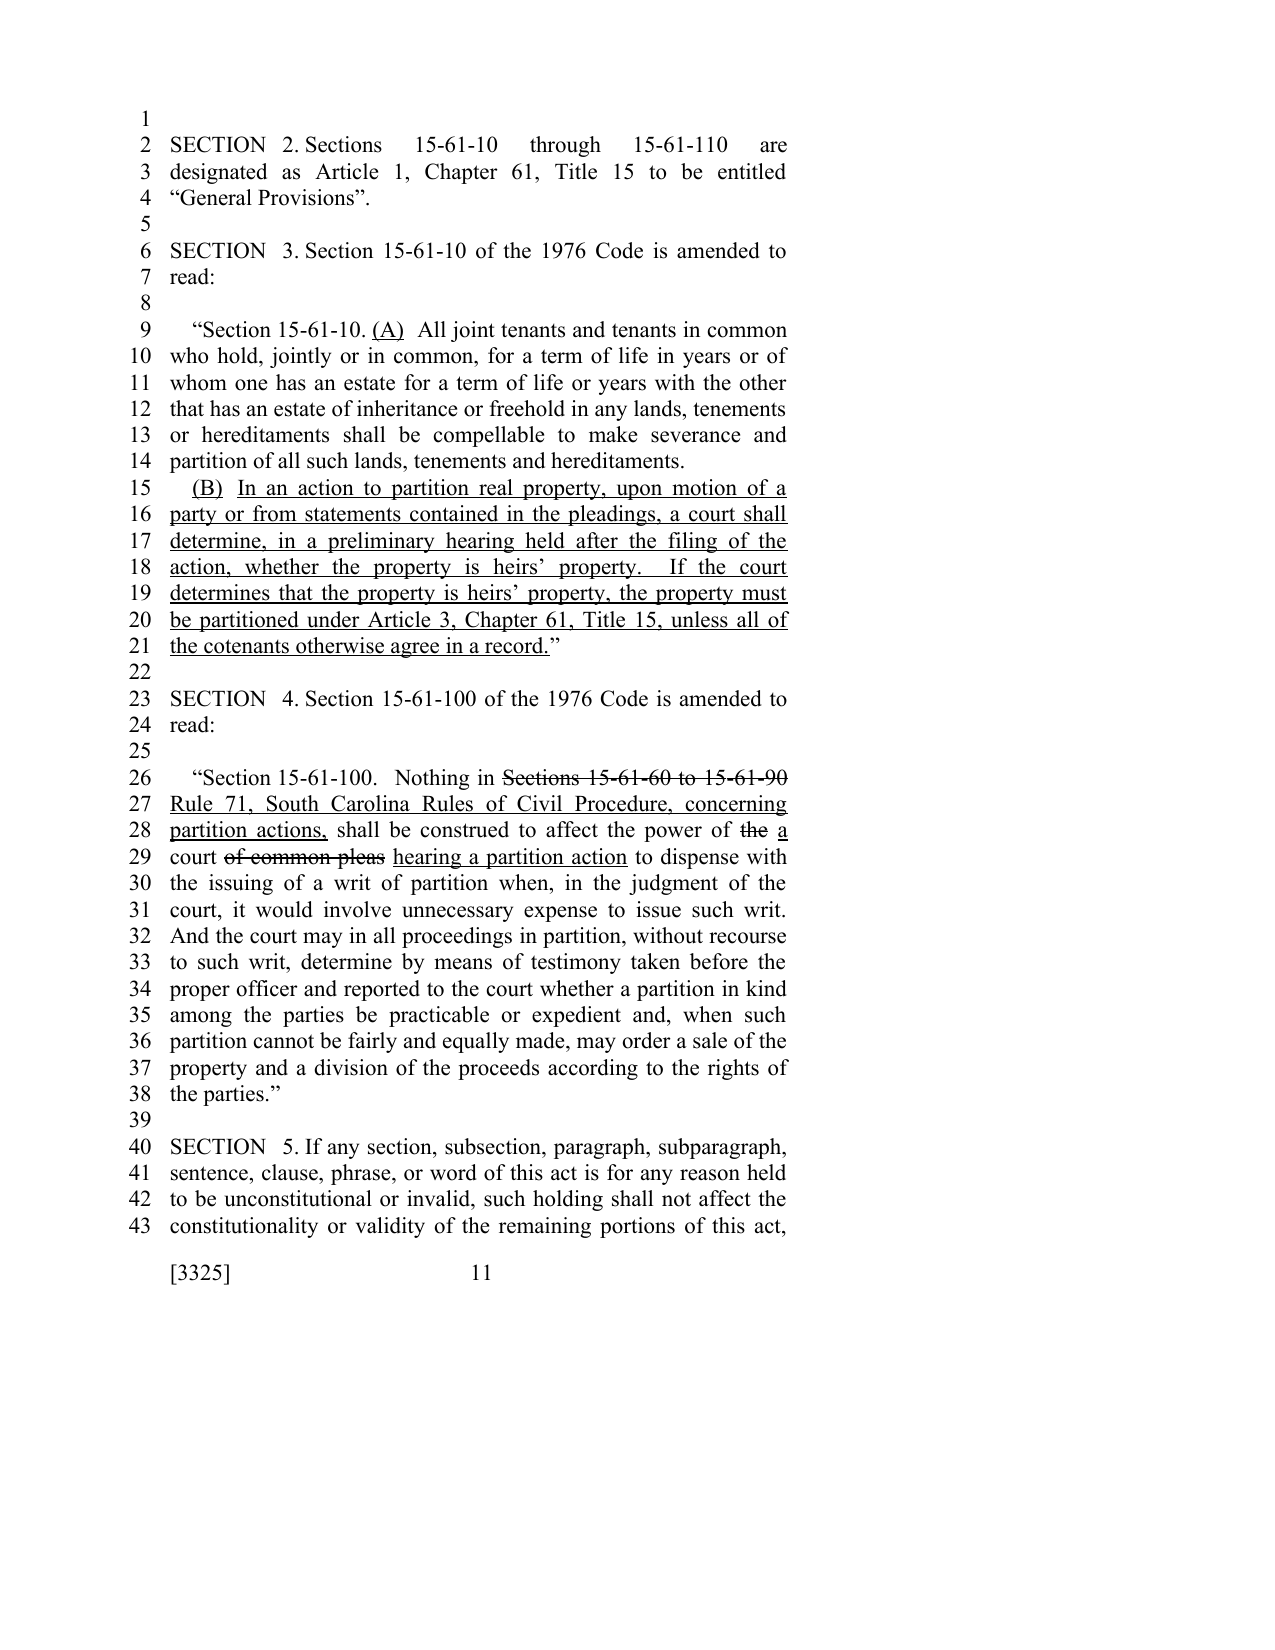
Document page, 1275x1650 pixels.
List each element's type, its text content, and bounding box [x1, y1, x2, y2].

text SECTION 2. Sections 15-61-10 through 15-61-110 are designated as Article 1, Chapter 61, Title 15 to be entitled “General Provisions”. [169, 131, 787, 210]
text SECTION 3. Section 15-61-10 of the 1976 Code is amended to read: [169, 237, 787, 289]
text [169, 1133, 787, 1238]
text “Section 15-61-100. Nothing in Sections 15-61-60 to 15-61-90 Rule 71, South Carolina Rules of Civil Procedure, concerning partition actions, shall be construed to affect the power of the a court of common pleas hearing a partition action to dispense with the issuing of a writ of partition when, in the judgment of the court, it would involve unnecessary expense to issue such writ. And the court may in all proceedings in partition, without recourse to such writ, determine by means of testimony taken before the proper officer and reported to the court whether a partition in kind among the parties be practicable or expedient and, when such partition cannot be fairly and equally made, may order a sale of the property and a division of the proceeds according to the rights of the parties.” [169, 814, 787, 1106]
text SECTION 4. Section 15-61-100 of the 1976 Code is amended to read: [169, 685, 787, 737]
text (B) In an action to partition real property, upon motion of a party or from statements contained in the pleadings, a court shall determine, in a preliminary hearing held after the filing of the action, whether the property is heirs’ property. If the court determines that the property is heirs’ property, the property must be partitioned under Article 3, Chapter 61, Title 15, unless all of the cotenants otherwise agree in a record.” [169, 474, 787, 523]
text “Section 15-61-10. (A) All joint tenants and tenants in common who hold, jointly or in common, for a term of life in years or of whom one has an estate for a term of life or years with the other that has an estate of inheritance or freehold in any lands, tenements or hereditaments shall be compellable to make severance and partition of all such lands, tenements and hereditaments. [169, 316, 787, 474]
